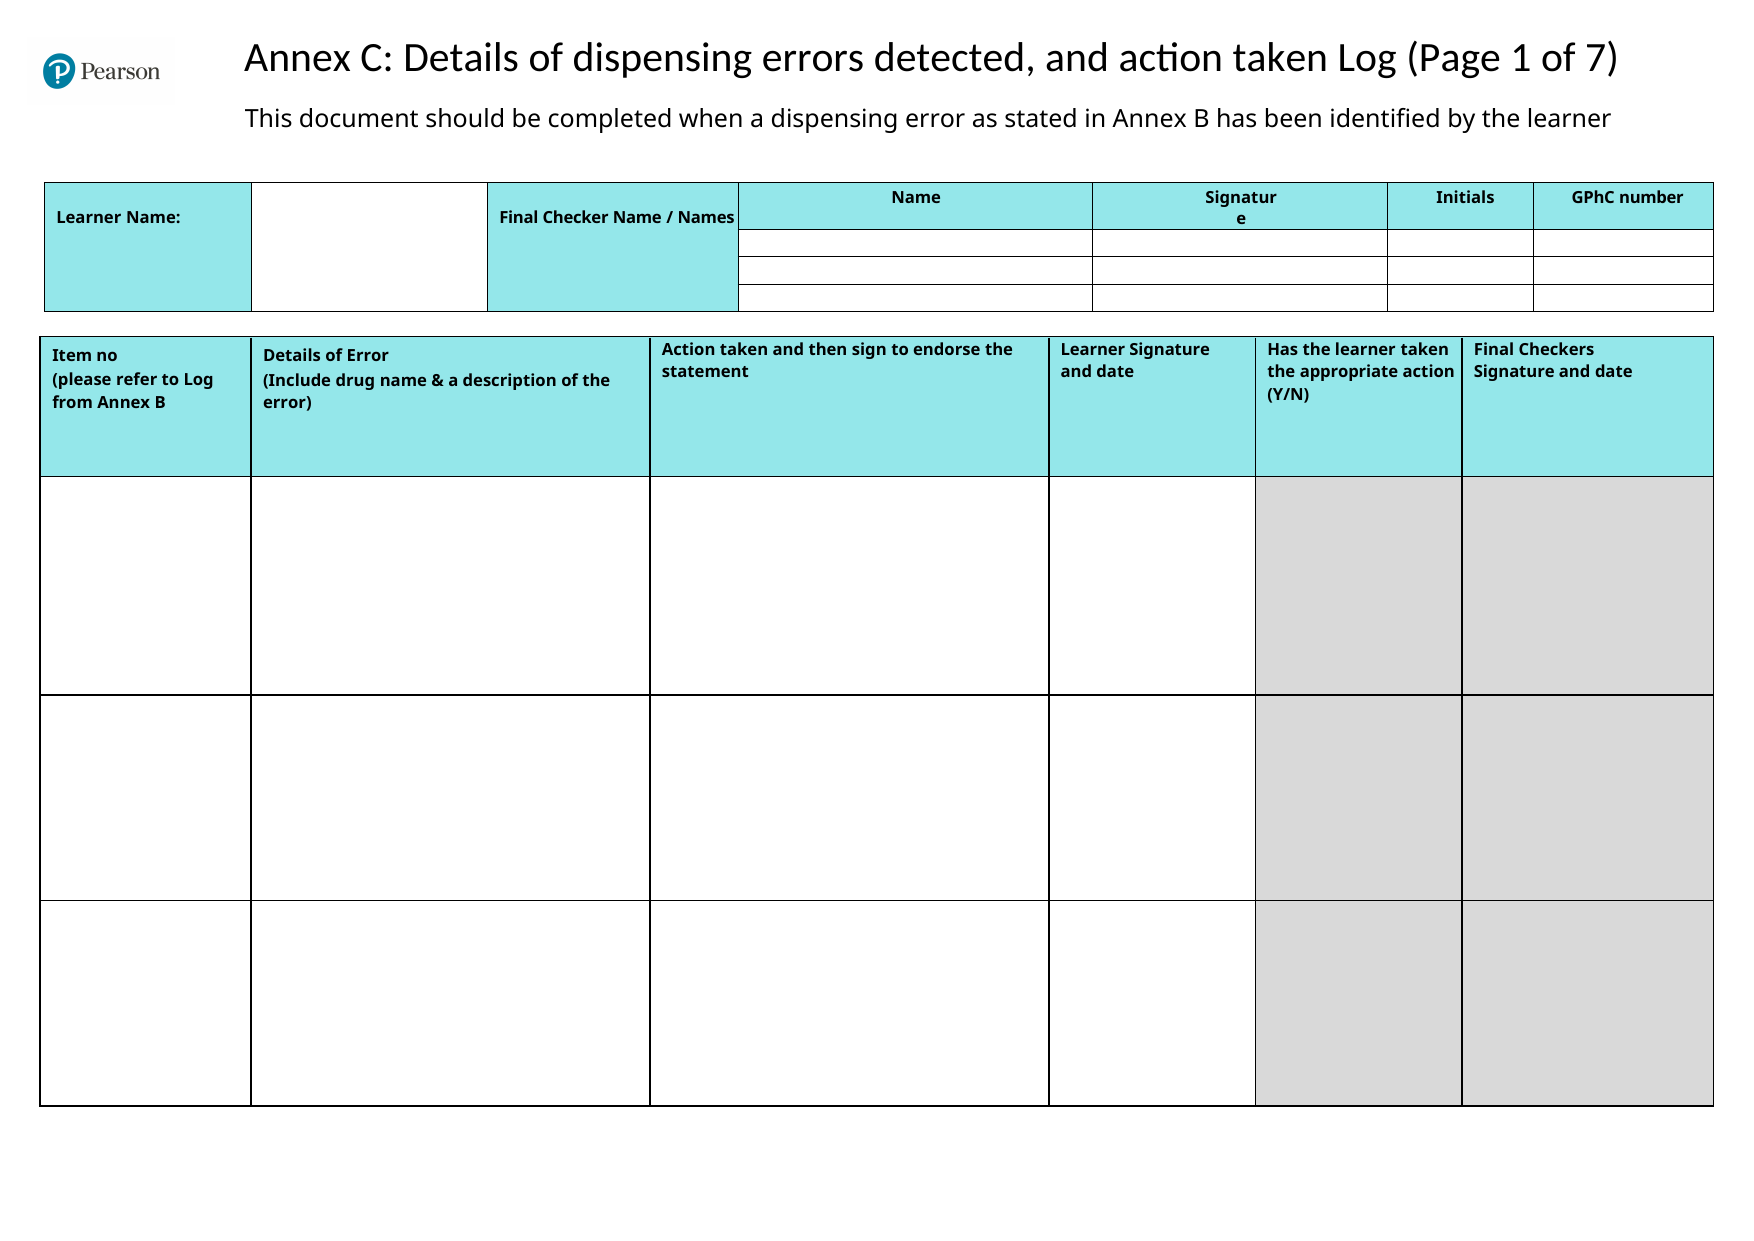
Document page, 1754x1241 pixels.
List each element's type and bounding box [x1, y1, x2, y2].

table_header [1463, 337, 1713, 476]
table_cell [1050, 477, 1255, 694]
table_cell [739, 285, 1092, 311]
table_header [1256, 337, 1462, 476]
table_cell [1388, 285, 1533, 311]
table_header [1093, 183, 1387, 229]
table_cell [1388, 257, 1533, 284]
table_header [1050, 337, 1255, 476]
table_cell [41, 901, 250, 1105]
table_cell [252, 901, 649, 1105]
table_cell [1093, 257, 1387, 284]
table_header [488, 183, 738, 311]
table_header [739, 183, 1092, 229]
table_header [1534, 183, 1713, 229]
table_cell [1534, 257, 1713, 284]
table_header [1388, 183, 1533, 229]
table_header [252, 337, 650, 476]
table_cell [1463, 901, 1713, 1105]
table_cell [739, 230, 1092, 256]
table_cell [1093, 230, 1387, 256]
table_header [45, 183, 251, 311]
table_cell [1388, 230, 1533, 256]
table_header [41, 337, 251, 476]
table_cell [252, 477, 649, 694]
picture [27, 37, 176, 105]
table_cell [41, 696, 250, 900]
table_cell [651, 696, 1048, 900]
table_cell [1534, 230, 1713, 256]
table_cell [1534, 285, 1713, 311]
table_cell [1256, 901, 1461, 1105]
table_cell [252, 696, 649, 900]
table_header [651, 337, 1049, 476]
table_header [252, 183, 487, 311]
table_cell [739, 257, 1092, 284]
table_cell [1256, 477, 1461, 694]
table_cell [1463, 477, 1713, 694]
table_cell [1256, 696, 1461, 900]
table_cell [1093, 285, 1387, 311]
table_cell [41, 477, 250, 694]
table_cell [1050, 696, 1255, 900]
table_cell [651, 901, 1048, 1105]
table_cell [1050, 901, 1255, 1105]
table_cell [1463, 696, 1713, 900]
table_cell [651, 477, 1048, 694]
